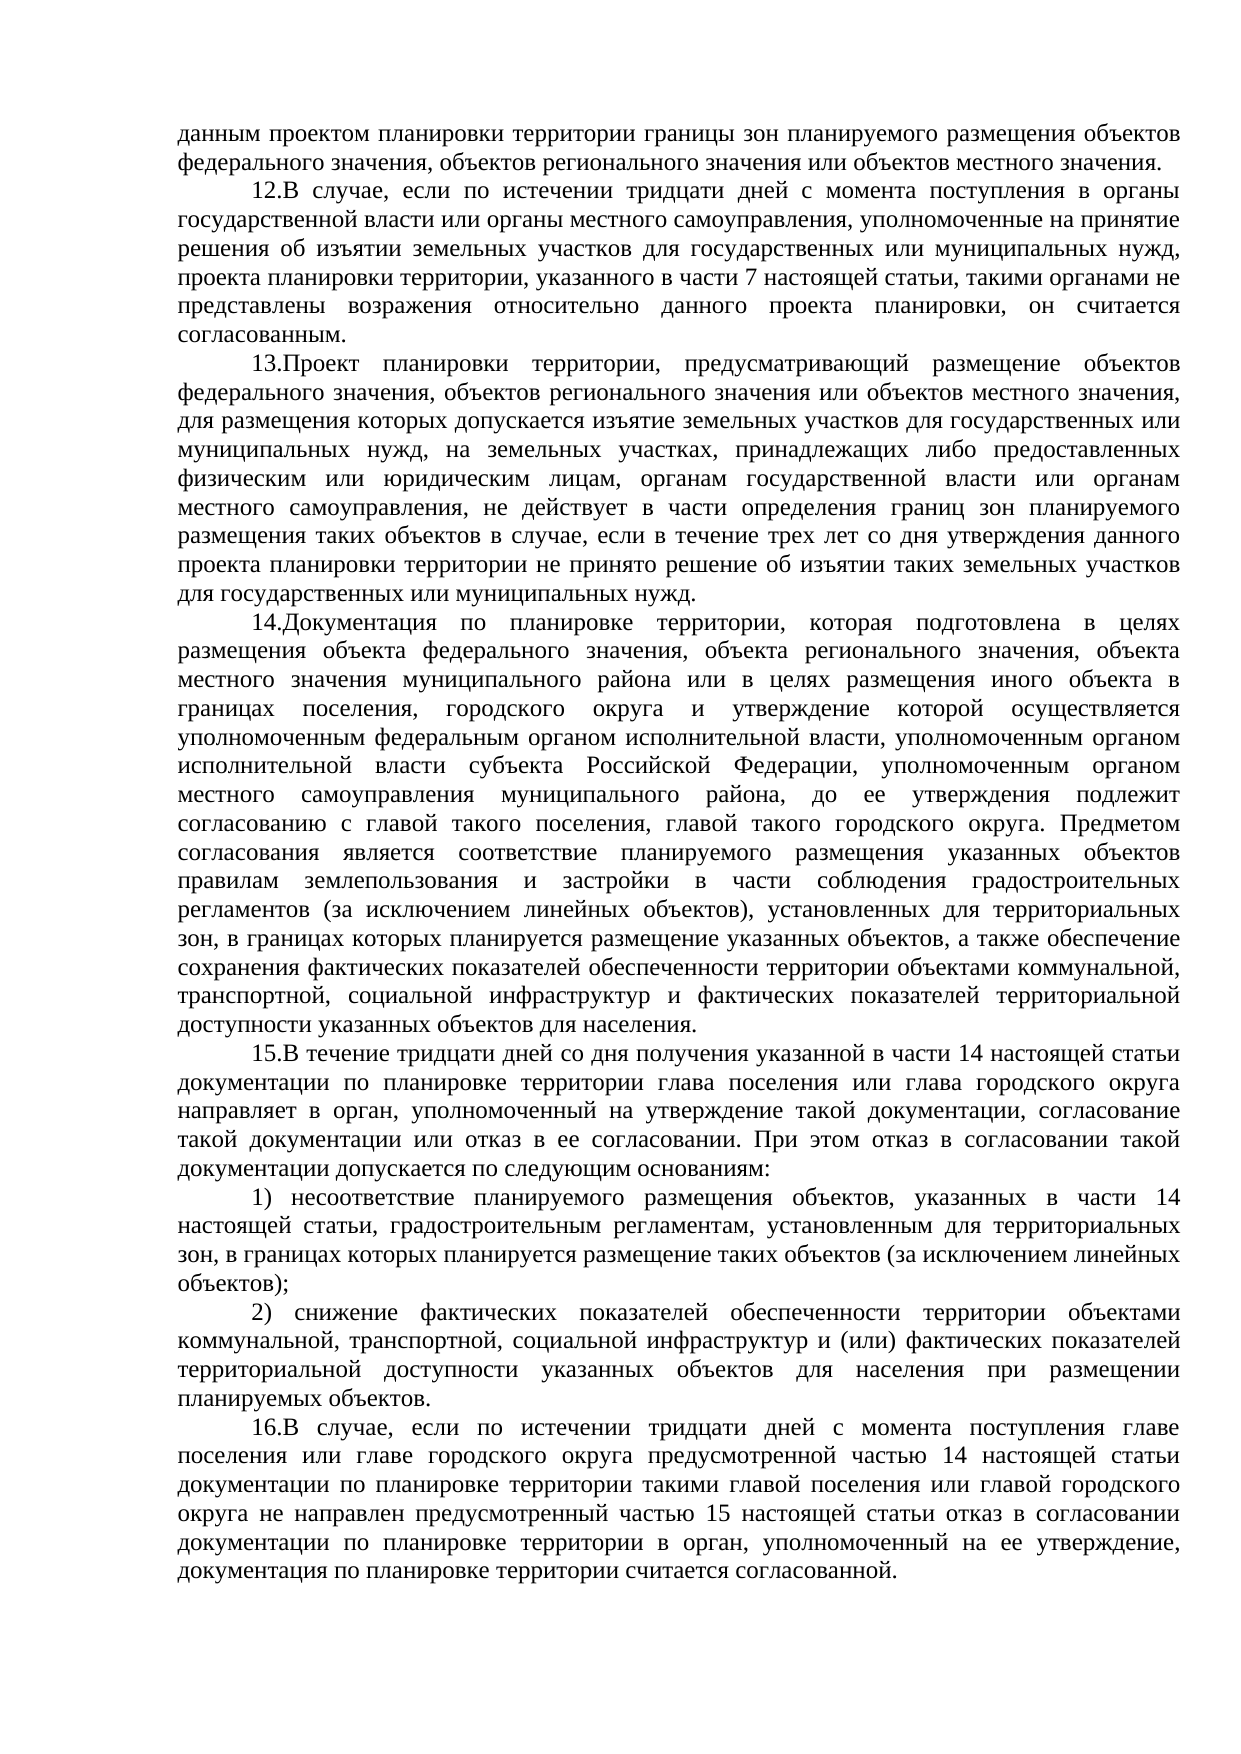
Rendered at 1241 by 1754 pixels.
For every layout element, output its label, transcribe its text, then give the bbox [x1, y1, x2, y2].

text 12.В случае, если по истечении тридцати дней с момента поступления в органы государственной власти или органы местного самоуправления, уполномоченные на принятие решения об изъятии земельных участков для государственных или муниципальных нужд, проекта планировки территории, указанного в части 7 настоящей статьи, такими органами не представлены возражения относительно данного проекта планировки, он считается согласованным. [177, 176, 1181, 348]
text 16.В случае, если по истечении тридцати дней с момента поступления главе поселения или главе городского округа предусмотренной частью 14 настоящей статьи документации по планировке территории такими главой поселения или главой городского округа не направлен предусмотренный частью 15 настоящей статьи отказ в согласовании документации по планировке территории в орган, уполномоченный на ее утверждение, документация по планировке территории считается согласованной. [177, 1412, 1181, 1584]
text 13.Проект планировки территории, предусматривающий размещение объектов федерального значения, объектов регионального значения или объектов местного значения, для размещения которых допускается изъятие земельных участков для государственных или муниципальных нужд, на земельных участках, принадлежащих либо предоставленных физическим или юридическим лицам, органам государственной власти или органам местного самоуправления, не действует в части определения границ зон планируемого размещения таких объектов в случае, если в течение трех лет со дня утверждения данного проекта планировки территории не принято решение об изъятии таких земельных участков для государственных или муниципальных нужд. [177, 348, 1181, 607]
text 14.Документация по планировке территории, которая подготовлена в целях размещения объекта федерального значения, объекта регионального значения, объекта местного значения муниципального района или в целях размещения иного объекта в границах поселения, городского округа и утверждение которой осуществляется уполномоченным федеральным органом исполнительной власти, уполномоченным органом исполнительной власти субъекта Российской Федерации, уполномоченным органом местного самоуправления муниципального района, до ее утверждения подлежит согласованию с главой такого поселения, главой такого городского округа. Предметом согласования является соответствие планируемого размещения указанных объектов правилам землепользования и застройки в части соблюдения градостроительных регламентов (за исключением линейных объектов), установленных для территориальных зон, в границах которых планируется размещение указанных объектов, а также обеспечение сохранения фактических показателей обеспеченности территории объектами коммунальной, транспортной, социальной инфраструктур и фактических показателей территориальной доступности указанных объектов для населения. [177, 607, 1181, 1038]
text 15.В течение тридцати дней со дня получения указанной в части 14 настоящей статьи документации по планировке территории глава поселения или глава городского округа направляет в орган, уполномоченный на утверждение такой документации, согласование такой документации или отказ в ее согласовании. При этом отказ в согласовании такой документации допускается по следующим основаниям: [177, 1038, 1181, 1182]
text 1) несоответствие планируемого размещения объектов, указанных в части 14 настоящей статьи, градостроительным регламентам, установленным для территориальных зон, в границах которых планируется размещение таких объектов (за исключением линейных объектов); [177, 1182, 1181, 1297]
text 2) снижение фактических показателей обеспеченности территории объектами коммунальной, транспортной, социальной инфраструктур и (или) фактических показателей территориальной доступности указанных объектов для населения при размещении планируемых объектов. [177, 1297, 1181, 1412]
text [177, 118, 1181, 176]
